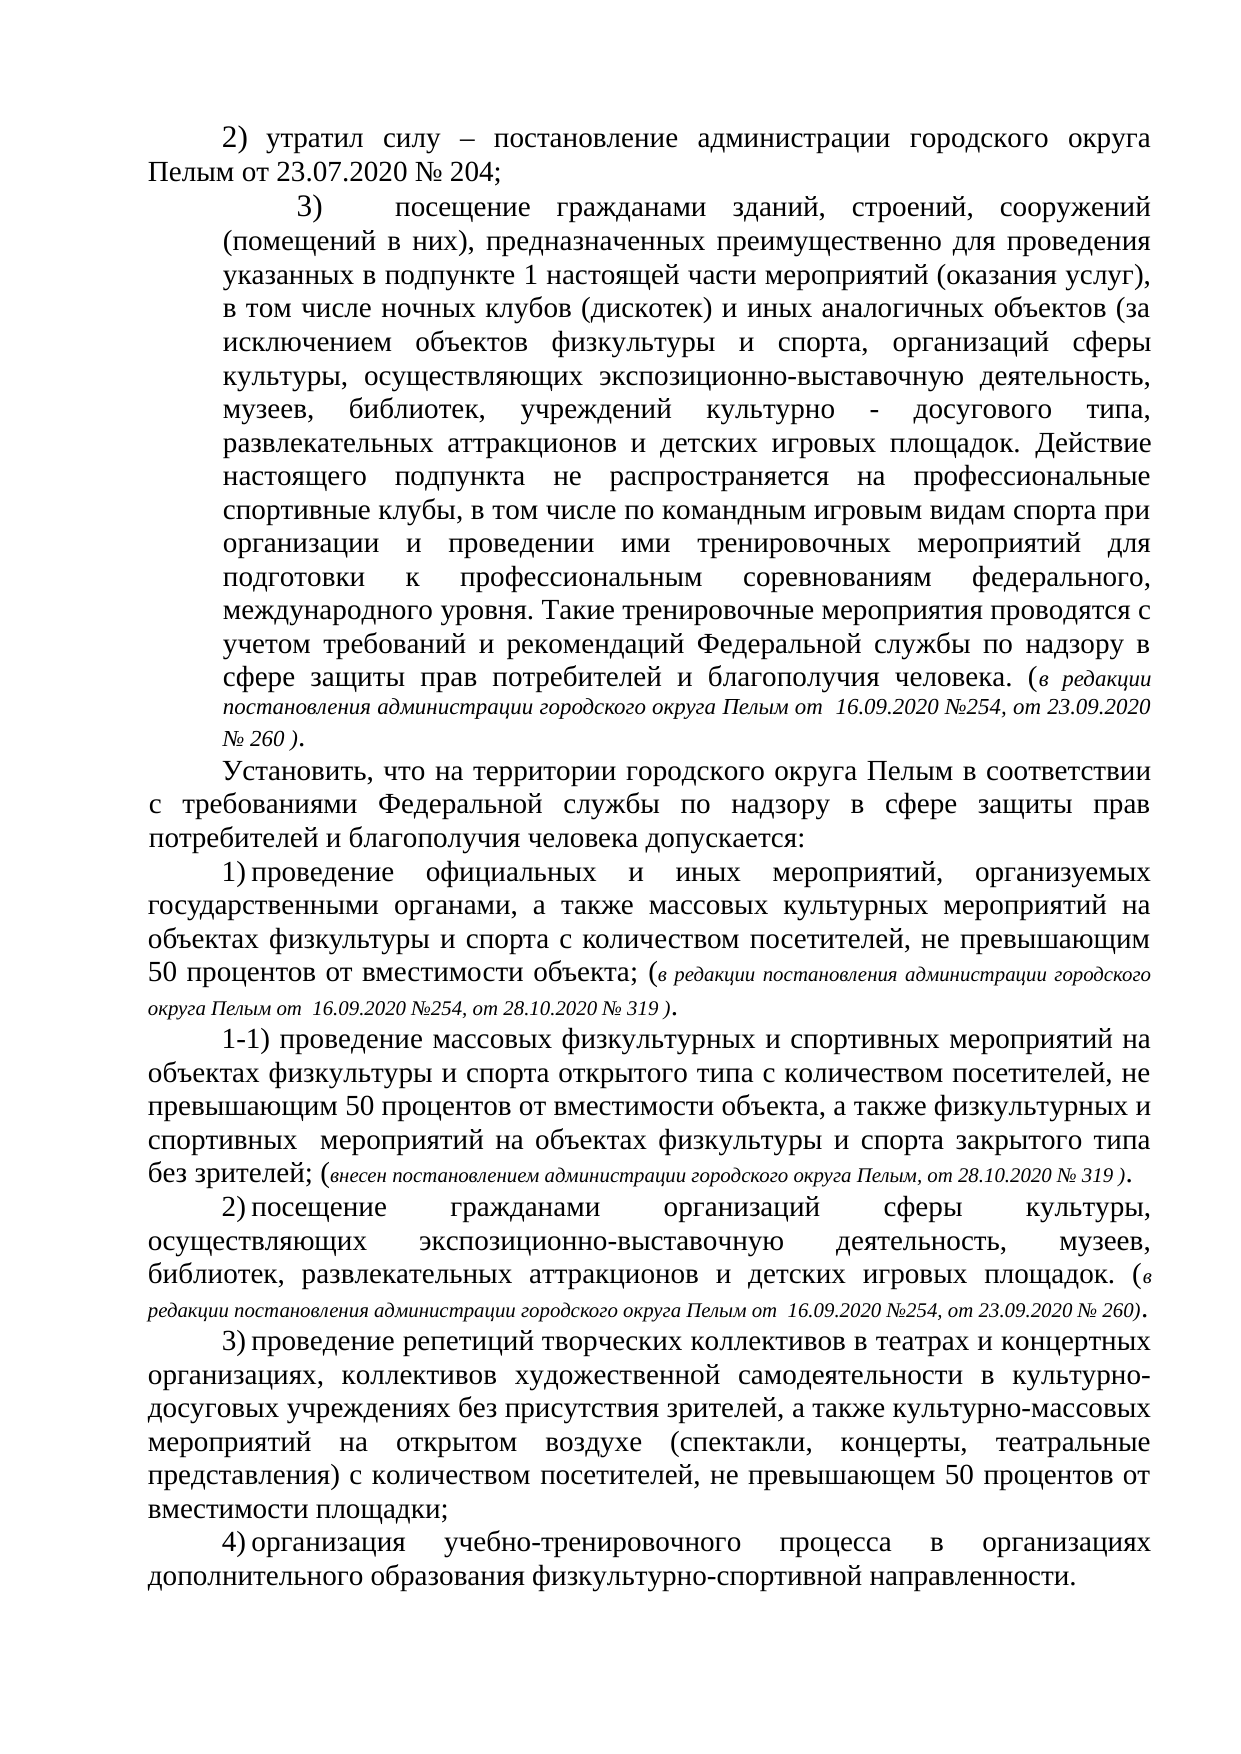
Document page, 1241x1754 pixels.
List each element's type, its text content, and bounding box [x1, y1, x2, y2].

list проведение репетиций творческих коллективов в театрах и концертных организациях, коллективов художественной самодеятельности в культурно-досуговых учреждениях без присутствия зрителей, а также культурно-массовых мероприятий на открытом воздухе (спектакли, концерты, театральные представления) с количеством посетителей, не превышающем 50 процентов от вместимости площадки; [148, 1323, 1152, 1524]
text Установить, что на территории городского округа Пелым в соответствии с требованиями Федеральной службы по надзору в сфере защиты прав потребителей и благополучия человека допускается: [149, 753, 1152, 854]
list организация учебно-тренировочного процесса в организациях дополнительного образования физкультурно-спортивной направленности. [148, 1524, 1152, 1592]
list посещение гражданами зданий, строений, сооружений (помещений в них), предназначенных преимущественно для проведения указанных в подпункте 1 настоящей части мероприятий (оказания услуг), в том числе ночных клубов (дискотек) и иных аналогичных объектов (за исключением объектов физкультуры и спорта, организаций сферы культуры, осуществляющих экспозиционно-выставочную деятельность, музеев, библиотек, учреждений культурно - досугового типа, развлекательных аттракционов и детских игровых площадок. Действие настоящего подпункта не распространяется на профессиональные спортивные клубы, в том числе по командным игровым видам спорта при организации и проведении ими тренировочных мероприятий для подготовки к профессиональным соревнованиям федерального, международного уровня. Такие тренировочные мероприятия проводятся с учетом требований и рекомендаций Федеральной службы по надзору в сфере защиты прав потребителей и благополучия человека. (в редакции постановления администрации городского округа Пелым от 16.09.2020 №254, от 23.09.2020 № 260 ). [223, 188, 1152, 753]
list посещение гражданами организаций сферы культуры, осуществляющих экспозиционно-выставочную деятельность, музеев, библиотек, развлекательных аттракционов и детских игровых площадок. (в редакции постановления администрации городского округа Пелым от 16.09.2020 №254, от 23.09.2020 № 260). [148, 1189, 1152, 1323]
text 1-1) проведение массовых физкультурных и спортивных мероприятий на объектах физкультуры и спорта открытого типа с количеством посетителей, не превышающим 50 процентов от вместимости объекта, а также физкультурных и спортивных мероприятий на объектах физкультуры и спорта закрытого типа без зрителей; (внесен постановлением администрации городского округа Пелым, от 28.10.2020 № 319 ). [148, 1021, 1152, 1189]
list утратил силу – постановление администрации городского округа Пелым от 23.07.2020 № 204; [148, 118, 1152, 188]
list проведение официальных и иных мероприятий, организуемых государственными органами, а также массовых культурных мероприятий на объектах физкультуры и спорта с количеством посетителей, не превышающим 50 процентов от вместимости объекта; (в редакции постановления администрации городского округа Пелым от 16.09.2020 №254, от 28.10.2020 № 319 ). [148, 854, 1152, 1021]
